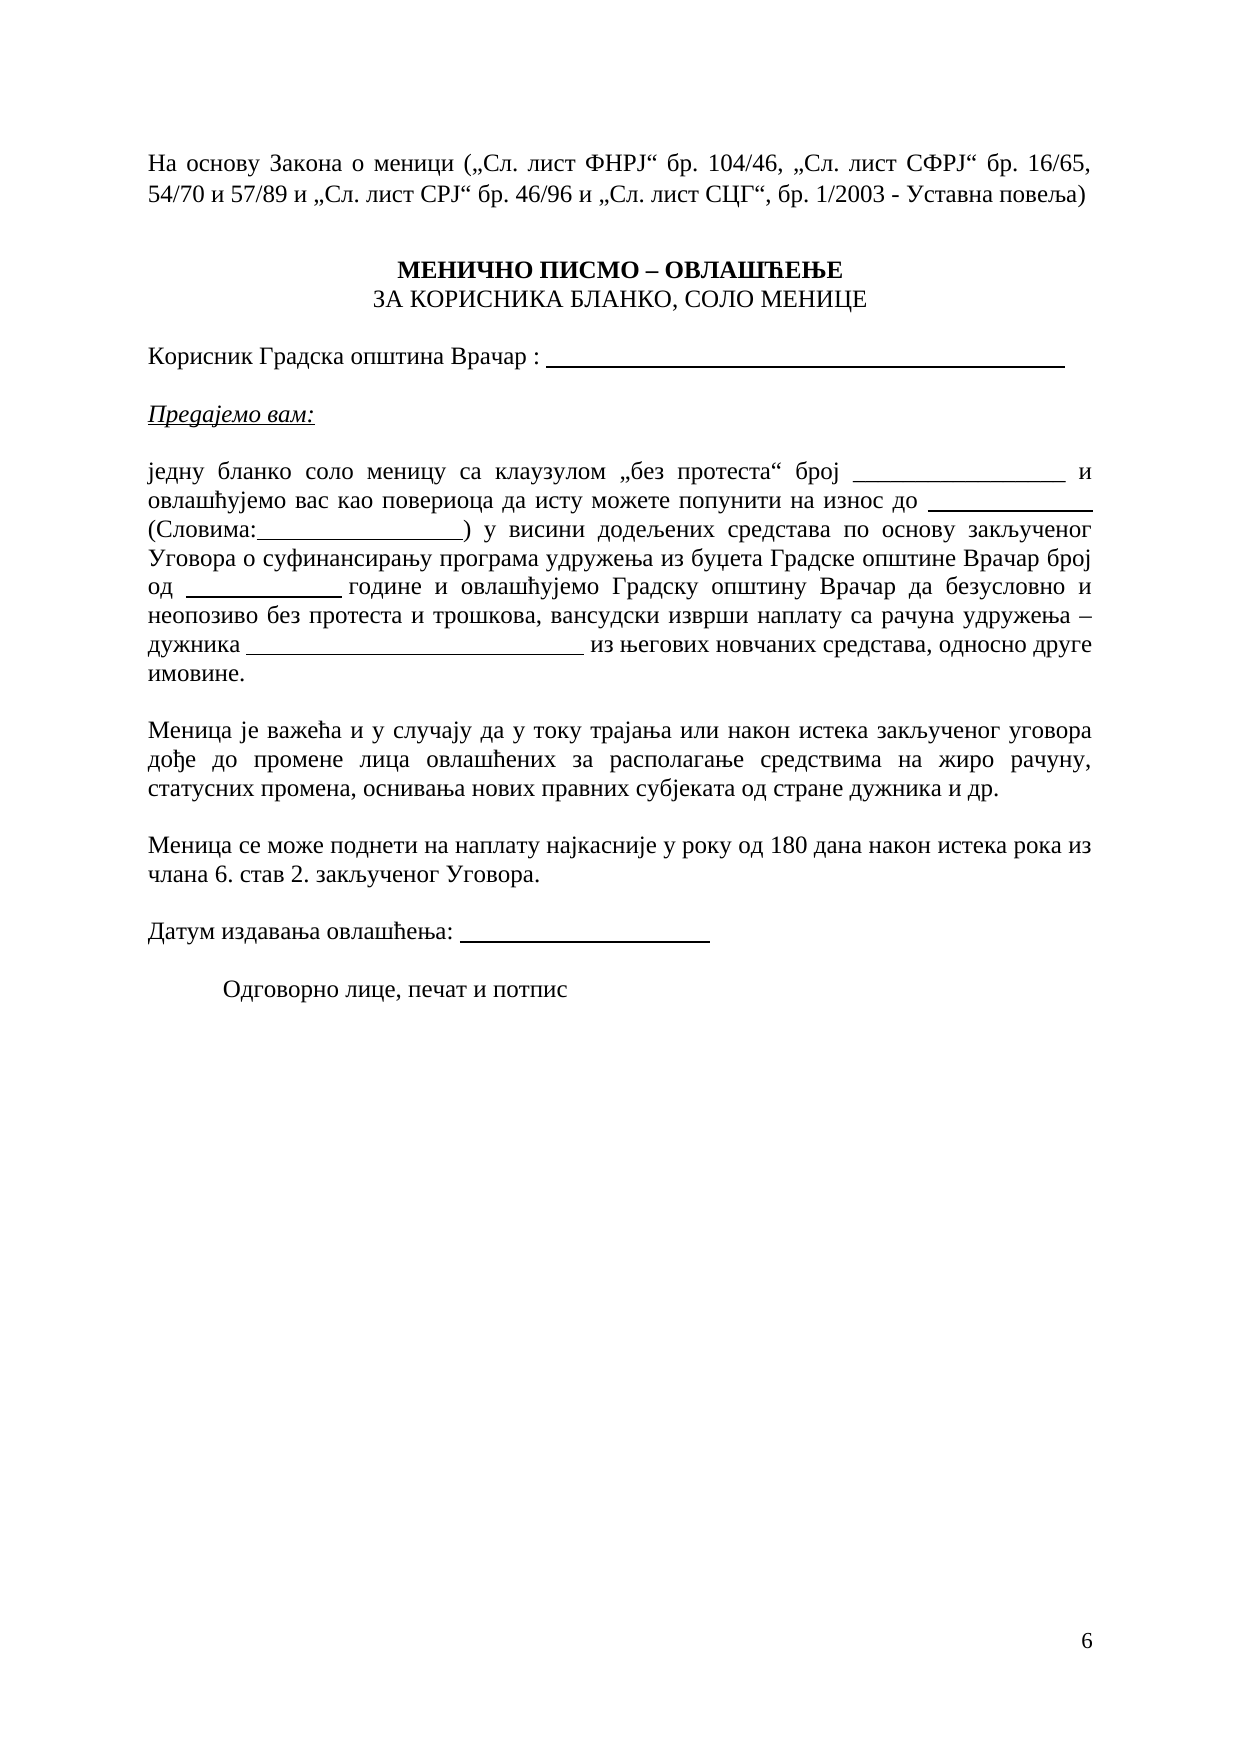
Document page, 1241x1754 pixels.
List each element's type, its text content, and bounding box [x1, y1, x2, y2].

text Меница је важећа и у случају да у току трајања или након истека закљученог уговора дође до промене лица овлашћених за располагање средствима на жиро рачуну, статусних промена, оснивања нових правних субјеката од стране дужника и др. [148, 715, 1093, 801]
text МЕНИЧНО ПИСМО – ОВЛАШЋЕЊЕ [148, 255, 1093, 284]
text Одговорно лице, печат и потпис [148, 974, 1093, 1003]
text На основу Закона о меници („Сл. лист ФНРЈ“ бр. 104/46, „Сл. лист СФРЈ“ бр. 16/65, 54/70 и 57/89 и „Сл. лист СРЈ“ бр. 46/96 и „Сл. лист СЦГ“, бр. 1/2003 - Уставна повеља) [148, 148, 1093, 207]
text једну бланко соло меницу са клаузулом „без протеста“ број _________________ и овлашћујемо вас као повериоца да исту можете попунити на износ до (Словима: ) у висини додељених средстава по основу закљученог Уговора о суфинансирању програма удружења из буџета Градске општине Врачар број од године и овлашћујемо Градску општину Врачар да безусловно и неопозиво без протеста и трошкова, вансудски изврши наплату са рачуна удружења – дужника из његових новчаних средстава, односно друге имовине. [148, 456, 1093, 686]
text Меница се може поднети на наплату најкасније у року од 180 дана након истека рока из члана 6. став 2. закљученог Уговора. [148, 830, 1093, 888]
text Датум издавања овлашћења: [148, 916, 1093, 945]
text Корисник Градска општина Врачар : [148, 341, 1093, 370]
text Предајемо вам: [148, 399, 1093, 428]
text ЗА КОРИСНИКА БЛАНКО, СОЛО МЕНИЦЕ [148, 284, 1093, 313]
